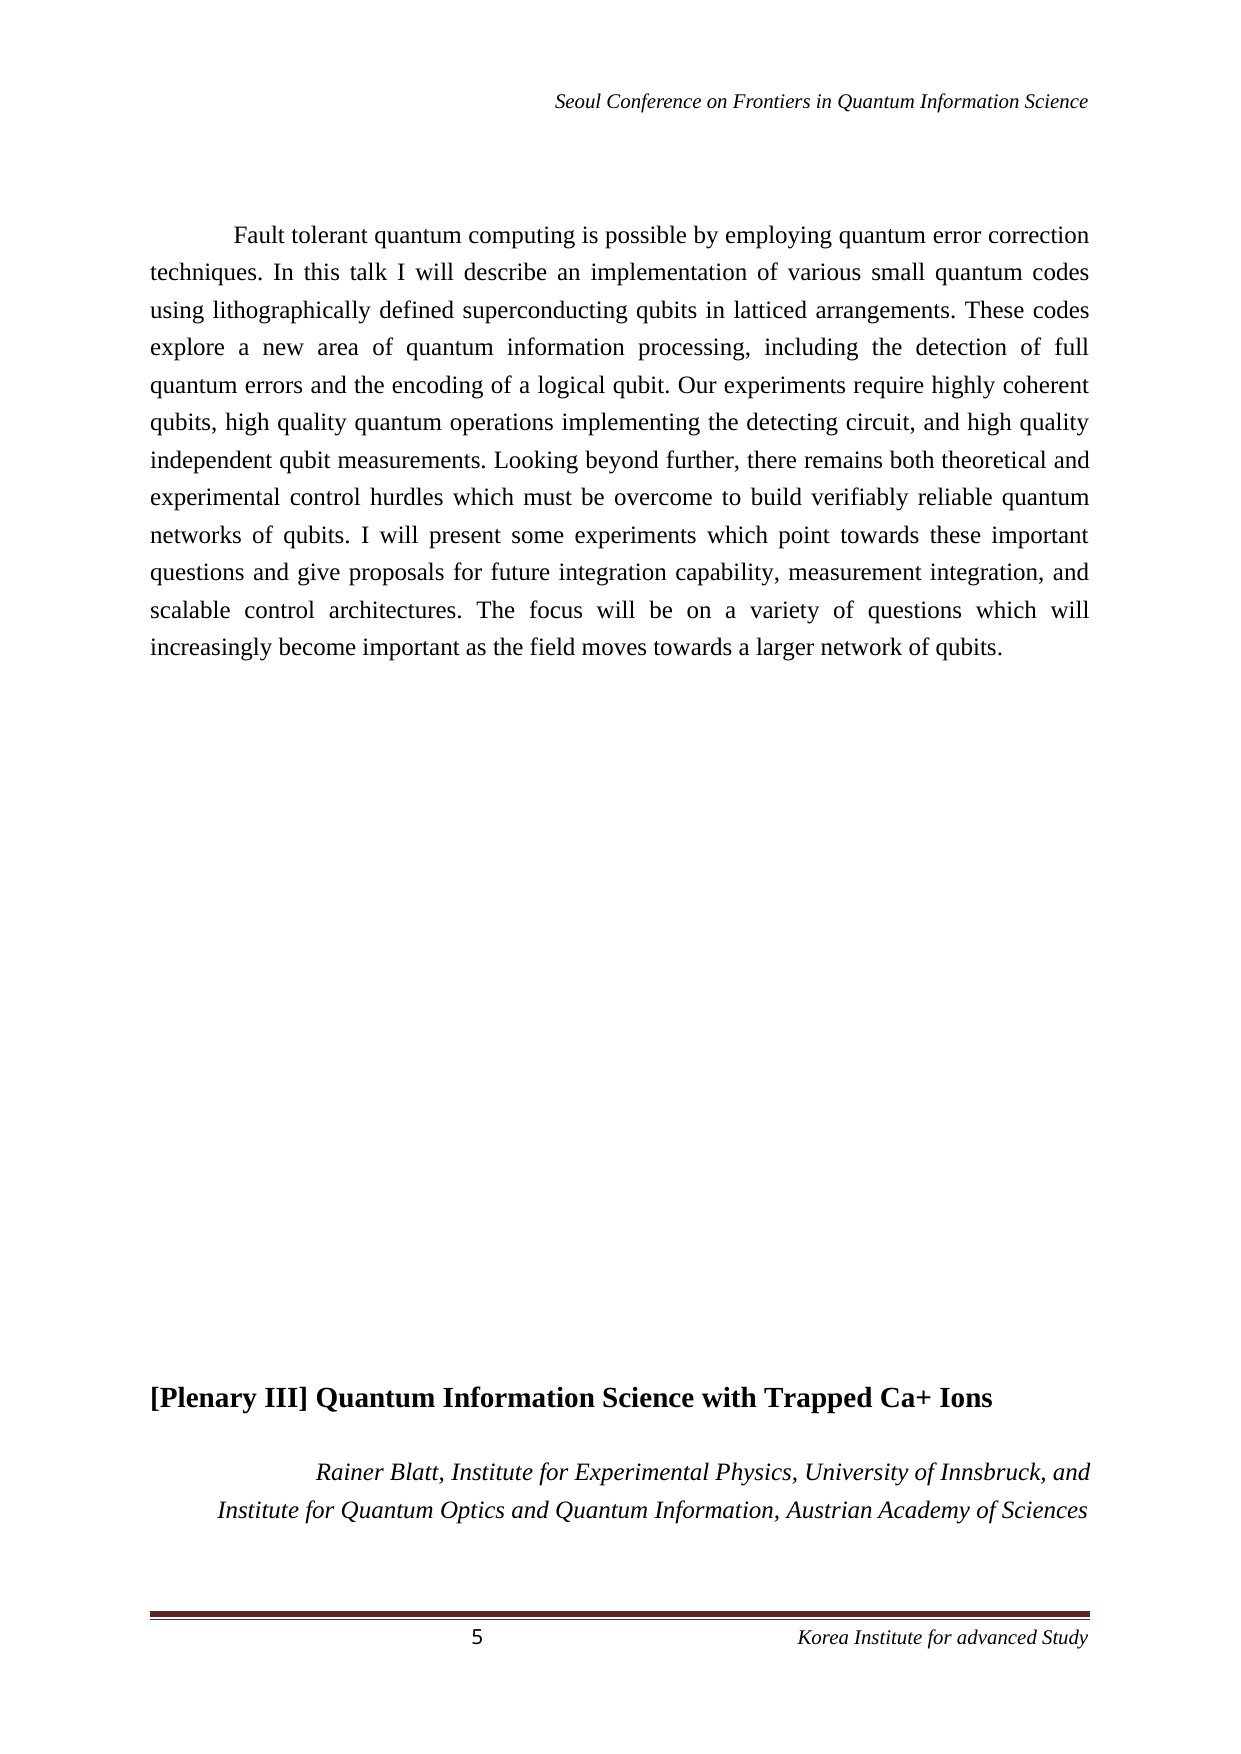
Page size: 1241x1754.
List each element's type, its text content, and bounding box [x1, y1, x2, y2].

text Fault tolerant quantum computing is possible by employing quantum error correction techniques. In this talk I will describe an implementation of various small quantum codes using lithographically defined superconducting qubits in latticed arrangements. These codes explore a new area of quantum information processing, including the detection of full quantum errors and the encoding of a logical qubit. Our experiments require highly coherent qubits, high quality quantum operations implementing the detecting circuit, and high quality independent qubit measurements. Looking beyond further, there remains both theoretical and experimental control hurdles which must be overcome to build verifiably reliable quantum networks of qubits. I will present some experiments which point towards these important questions and give proposals for future integration capability, measurement integration, and scalable control architectures. The focus will be on a variety of questions which will increasingly become important as the field moves towards a larger network of qubits. [150, 216, 1090, 666]
text Rainer Blatt, Institute for Experimental Physics, University of Innsbruck, and [150, 1453, 1090, 1491]
text Institute for Quantum Optics and Quantum Information, Austrian Academy of Sciences [150, 1491, 1090, 1528]
text [Plenary III] Quantum Information Science with Trapped Ca+ Ions [150, 1378, 1090, 1416]
